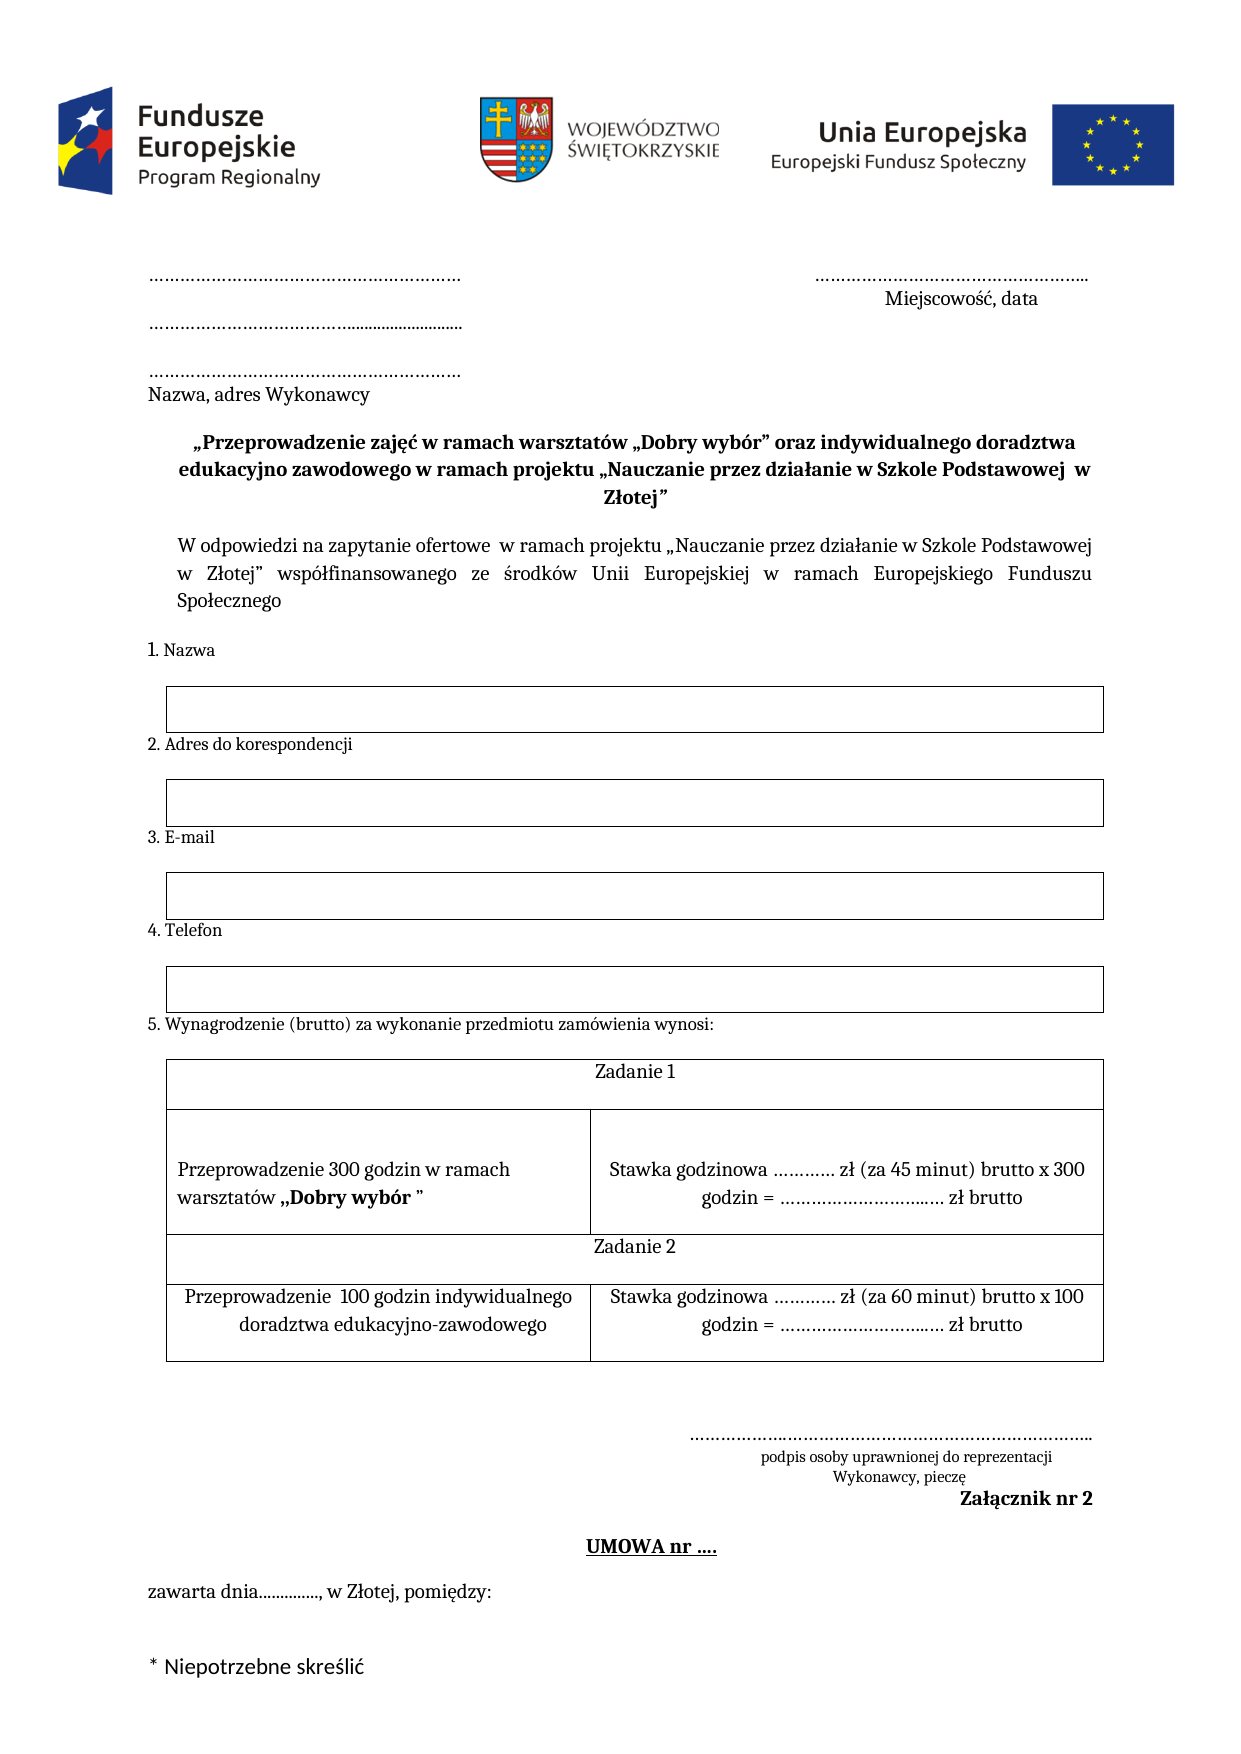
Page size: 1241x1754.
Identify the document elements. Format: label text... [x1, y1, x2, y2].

table_cell Przeprowadzenie 300 godzin w ramach warsztatów ,,Dobry wybór ” [167, 1110, 590, 1234]
text 3. E-mail [148, 827, 1093, 848]
text ……………….………………………………………………….. [148, 1410, 1093, 1448]
table_cell Stawka godzinowa ………… zł (za 60 minut) brutto x 100 godzin = ………………………..… zł brutto [591, 1285, 1103, 1361]
table_header [167, 780, 1103, 826]
text Wykonawcy, pieczę [738, 1467, 1093, 1486]
text 2. Adres do korespondencji [148, 733, 1093, 755]
table_header [167, 873, 1103, 919]
text W odpowiedzi na zapytanie ofertowe w ramach projektu „Nauczanie przez działanie w Szkole Podstawowej w Złotej” współfinansowanego ze środków Unii Europejskiej w ramach Europejskiego Funduszu Społecznego [177, 534, 1093, 613]
table_header Zadanie 1 [167, 1060, 1103, 1108]
table_cell Zadanie 2 [167, 1235, 1103, 1284]
text 5. Wynagrodzenie (brutto) za wykonanie przedmiotu zamówienia wynosi: [148, 1013, 1093, 1035]
text Miejscowość, data [148, 287, 1093, 311]
text UMOWA nr …. [586, 1534, 1093, 1558]
table_cell Przeprowadzenie 100 godzin indywidualnego doradztwa edukacyjno-zawodowego [167, 1285, 590, 1361]
text …………………………………………………… …………………………………………….. [148, 263, 1093, 287]
table_header [167, 687, 1103, 732]
text 4. Telefon [148, 920, 1093, 941]
text zawarta dnia.............., w Złotej, pomiędzy: [148, 1579, 1093, 1603]
text „Przeprowadzenie zajęć w ramach warsztatów „Dobry wybór” oraz indywidualnego doradztwa edukacyjno zawodowego w ramach projektu „Nauczanie przez działanie w Szkole Podstawowej w Złotej” [177, 431, 1093, 509]
table_cell Stawka godzinowa ………… zł (za 45 minut) brutto x 300 godzin = ………………………..… zł brutto [591, 1110, 1103, 1234]
text Załącznik nr 2 [148, 1486, 1093, 1510]
text ………………………………….......................... [148, 311, 1093, 335]
text 1. Nazwa [148, 637, 1093, 661]
picture [480, 79, 719, 193]
picture [49, 78, 326, 205]
text podpis osoby uprawnionej do reprezentacji [738, 1448, 1093, 1467]
picture [765, 78, 1179, 205]
text …………………………………………………… Nazwa, adres Wykonawcy [148, 359, 1093, 407]
table_header [167, 967, 1103, 1012]
